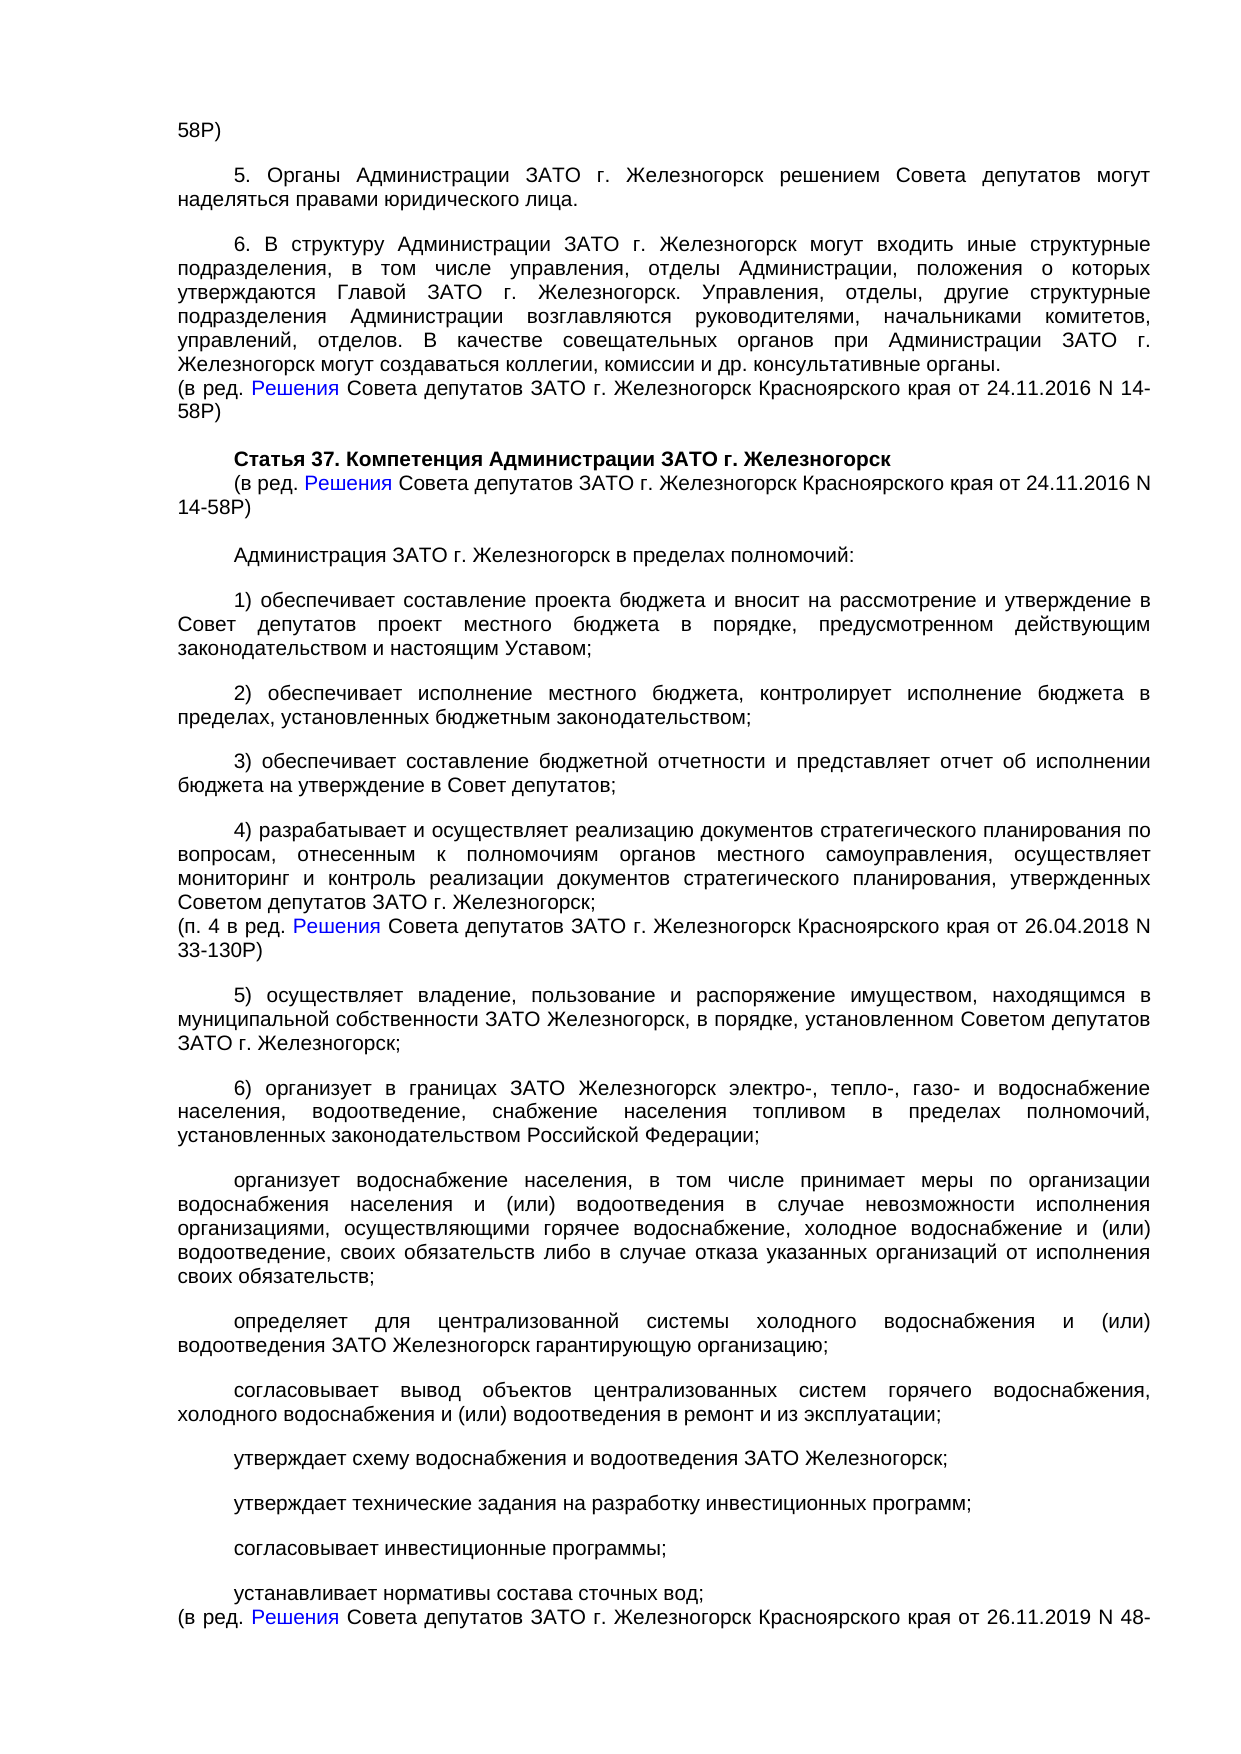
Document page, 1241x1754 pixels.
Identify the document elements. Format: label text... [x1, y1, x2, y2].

text 1) обеспечивает составление проекта бюджета и вносит на рассмотрение и утверждение в Совет депутатов проект местного бюджета в порядке, предусмотренном действующим законодательством и настоящим Уставом; [177, 588, 1152, 660]
text устанавливает нормативы состава сточных вод; [177, 1581, 1152, 1604]
text 4) разрабатывает и осуществляет реализацию документов стратегического планирования по вопросам, отнесенным к полномочиям органов местного самоуправления, осуществляет мониторинг и контроль реализации документов стратегического планирования, утвержденных Советом депутатов ЗАТО г. Железногорск; [177, 818, 1152, 914]
text (в ред. Решения Совета депутатов ЗАТО г. Железногорск Красноярского края от 24.11.2016 N 14-58Р) [177, 471, 1152, 519]
text (в ред. Решения Совета депутатов ЗАТО г. Железногорск Красноярского края от 24.11.2016 N 14-58Р) [177, 375, 1152, 423]
text определяет для централизованной системы холодного водоснабжения и (или) водоотведения ЗАТО Железногорск гарантирующую организацию; [177, 1309, 1152, 1357]
text 6. В структуру Администрации ЗАТО г. Железногорск могут входить иные структурные подразделения, в том числе управления, отделы Администрации, положения о которых утверждаются Главой ЗАТО г. Железногорск. Управления, отделы, другие структурные подразделения Администрации возглавляются руководителями, начальниками комитетов, управлений, отделов. В качестве совещательных органов при Администрации ЗАТО г. Железногорск могут создаваться коллегии, комиссии и др. консультативные органы. [177, 232, 1152, 375]
text утверждает технические задания на разработку инвестиционных программ; [177, 1491, 1152, 1515]
text согласовывает инвестиционные программы; [177, 1536, 1152, 1560]
text Администрация ЗАТО г. Железногорск в пределах полномочий: [177, 543, 1152, 567]
text организует водоснабжение населения, в том числе принимает меры по организации водоснабжения населения и (или) водоотведения в случае невозможности исполнения организациями, осуществляющими горячее водоснабжение, холодное водоснабжение и (или) водоотведение, своих обязательств либо в случае отказа указанных организаций от исполнения своих обязательств; [177, 1168, 1152, 1288]
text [177, 1604, 1152, 1628]
text 5. Органы Администрации ЗАТО г. Железногорск решением Совета депутатов могут наделяться правами юридического лица. [177, 163, 1152, 211]
text согласовывает вывод объектов централизованных систем горячего водоснабжения, холодного водоснабжения и (или) водоотведения в ремонт и из эксплуатации; [177, 1377, 1152, 1425]
text 3) обеспечивает составление бюджетной отчетности и представляет отчет об исполнении бюджета на утверждение в Совет депутатов; [177, 749, 1152, 797]
text утверждает схему водоснабжения и водоотведения ЗАТО Железногорск; [177, 1446, 1152, 1470]
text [177, 118, 1152, 142]
text (п. 4 в ред. Решения Совета депутатов ЗАТО г. Железногорск Красноярского края от 26.04.2018 N 33-130Р) [177, 914, 1152, 962]
text 6) организует в границах ЗАТО Железногорск электро-, тепло-, газо- и водоснабжение населения, водоотведение, снабжение населения топливом в пределах полномочий, установленных законодательством Российской Федерации; [177, 1075, 1152, 1147]
title Статья 37. Компетенция Администрации ЗАТО г. Железногорск [177, 447, 1152, 471]
text 5) осуществляет владение, пользование и распоряжение имуществом, находящимся в муниципальной собственности ЗАТО Железногорск, в порядке, установленном Советом депутатов ЗАТО г. Железногорск; [177, 983, 1152, 1054]
text 2) обеспечивает исполнение местного бюджета, контролирует исполнение бюджета в пределах, установленных бюджетным законодательством; [177, 681, 1152, 728]
